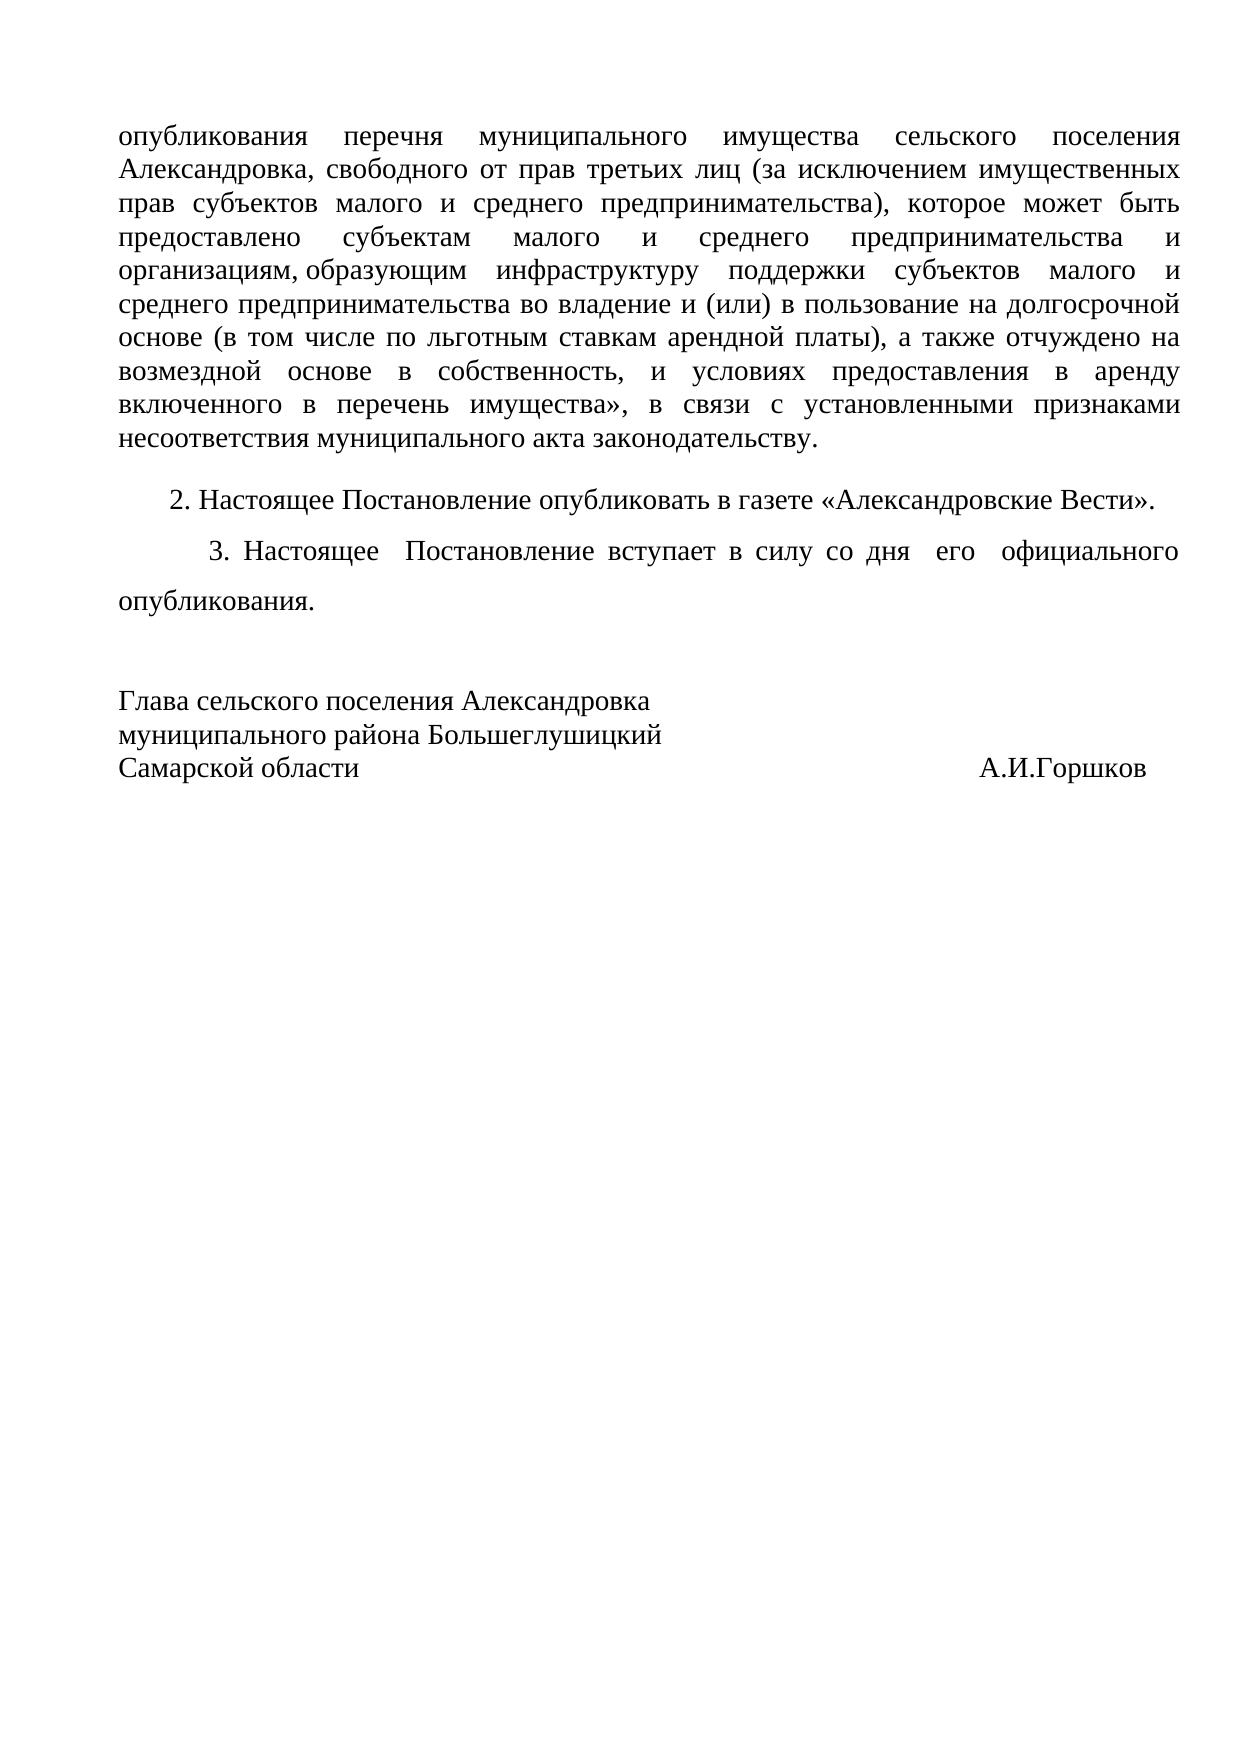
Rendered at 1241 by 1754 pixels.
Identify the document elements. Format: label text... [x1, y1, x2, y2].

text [118, 118, 1181, 453]
text муниципального района Большеглушицкий [118, 717, 1181, 751]
text 2. Настоящее Постановление опубликовать в газете «Александровские Вести». [118, 482, 1181, 516]
text 3. Настоящее Постановление вступает в силу со дня его официального опубликования. [118, 533, 1181, 616]
text Глава сельского поселения Александровка [118, 683, 1181, 717]
text Самарской области А.И.Горшков [118, 751, 1181, 784]
